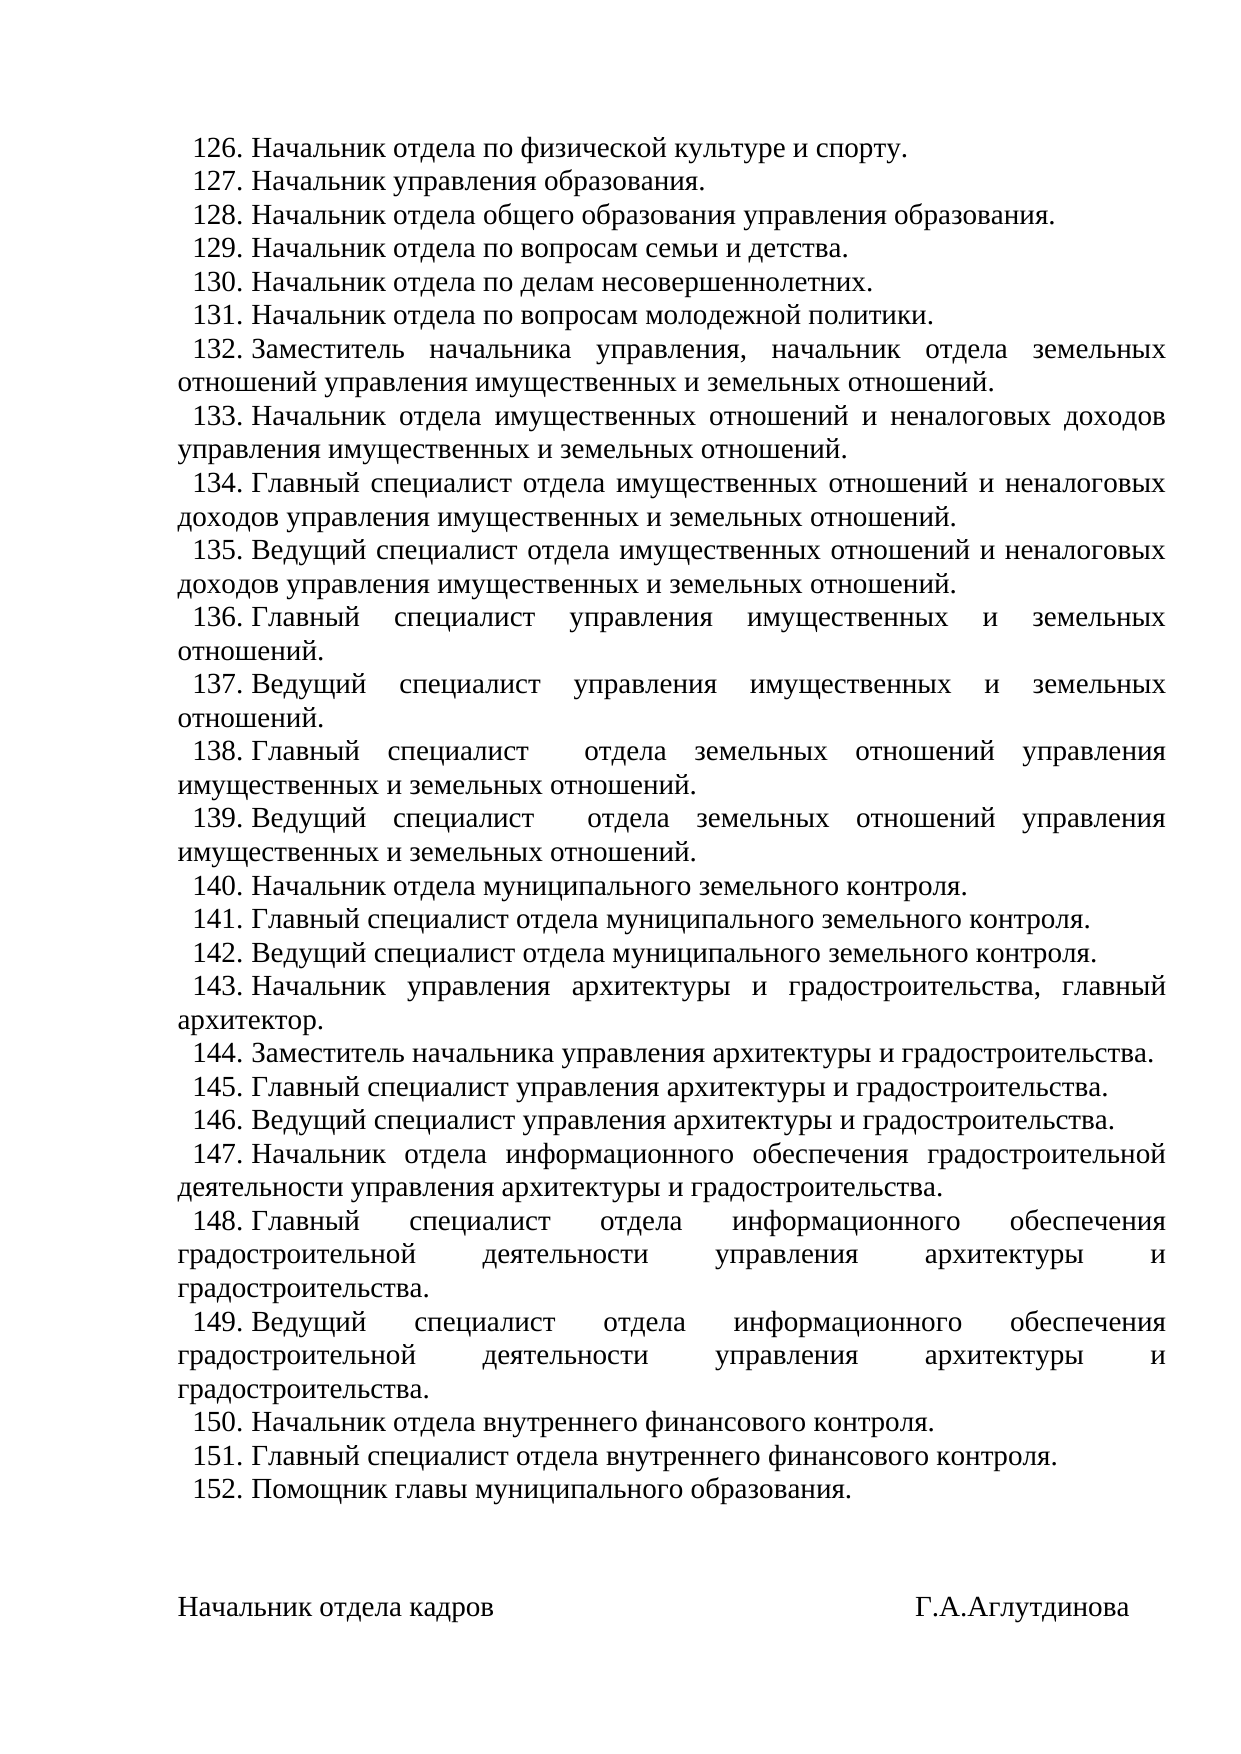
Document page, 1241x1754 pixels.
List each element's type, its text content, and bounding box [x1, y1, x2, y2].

list Главный специалист отдела земельных отношений управления имущественных и земельных отношений. [177, 733, 1167, 801]
list Начальник управления образования. [177, 163, 1167, 197]
list Главный специалист управления архитектуры и градостроительства. [177, 1069, 1167, 1102]
list Главный специалист управления имущественных и земельных отношений. [177, 599, 1167, 666]
list Главный специалист отдела имущественных отношений и неналоговых доходов управления имущественных и земельных отношений. [177, 465, 1167, 532]
list Начальник управления архитектуры и градостроительства, главный архитектор. [177, 968, 1167, 1035]
list Начальник отдела внутреннего финансового контроля. [177, 1404, 1167, 1438]
list Начальник отдела по вопросам молодежной политики. [177, 297, 1167, 331]
list Ведущий специалист управления архитектуры и градостроительства. [177, 1102, 1167, 1136]
list Начальник отдела имущественных отношений и неналоговых доходов управления имущественных и земельных отношений. [177, 398, 1167, 465]
list Ведущий специалист управления имущественных и земельных отношений. [177, 666, 1167, 733]
list Начальник отдела по делам несовершеннолетних. [177, 264, 1167, 297]
list Начальник отдела по вопросам семьи и детства. [177, 230, 1167, 264]
list Начальник отдела муниципального земельного контроля. [177, 868, 1167, 901]
list Ведущий специалист отдела имущественных отношений и неналоговых доходов управления имущественных и земельных отношений. [177, 532, 1167, 599]
list Заместитель начальника управления архитектуры и градостроительства. [177, 1035, 1167, 1069]
text Начальник отдела кадров Г.А.Аглутдинова [177, 1589, 1167, 1623]
list Главный специалист отдела муниципального земельного контроля. [177, 901, 1167, 935]
list Ведущий специалист отдела земельных отношений управления имущественных и земельных отношений. [177, 801, 1167, 868]
list Начальник отдела общего образования управления образования. [177, 197, 1167, 230]
list Ведущий специалист отдела информационного обеспечения градостроительной деятельности управления архитектуры и градостроительства. [177, 1304, 1167, 1404]
list Помощник главы муниципального образования. [177, 1471, 1167, 1505]
list Главный специалист отдела внутреннего финансового контроля. [177, 1438, 1167, 1471]
list Заместитель начальника управления, начальник отдела земельных отношений управления имущественных и земельных отношений. [177, 331, 1167, 398]
list Начальник отдела по физической культуре и спорту. [177, 130, 1167, 163]
list Начальник отдела информационного обеспечения градостроительной деятельности управления архитектуры и градостроительства. [177, 1136, 1167, 1203]
list Ведущий специалист отдела муниципального земельного контроля. [177, 935, 1167, 968]
list Главный специалист отдела информационного обеспечения градостроительной деятельности управления архитектуры и градостроительства. [177, 1203, 1167, 1304]
